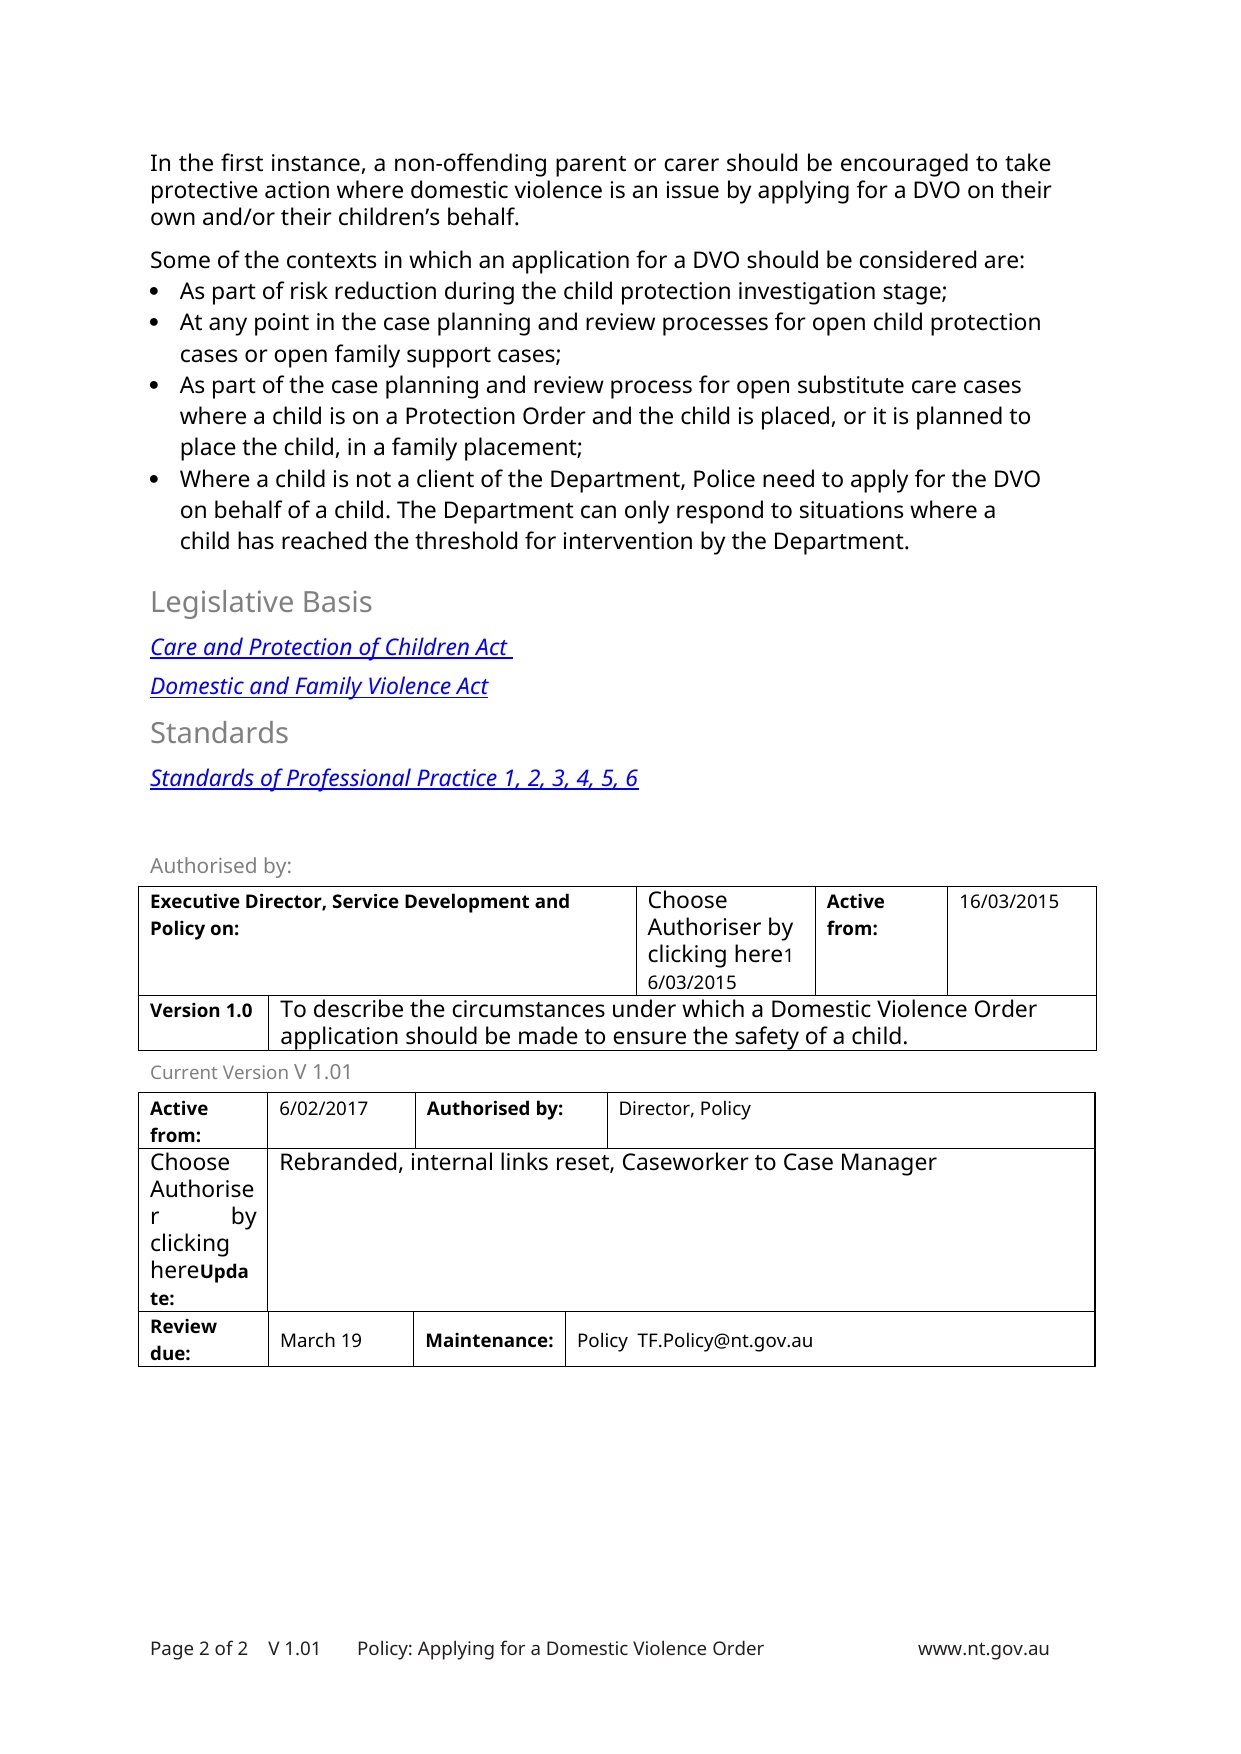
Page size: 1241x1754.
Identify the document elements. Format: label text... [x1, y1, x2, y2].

table_cell Version [139, 996, 268, 1050]
table_cell Update: [139, 1149, 267, 1311]
table_header Active from: [816, 887, 947, 995]
table_cell Policy TF.Policy@nt.gov.au [566, 1312, 1094, 1366]
list At any point in the case planning and review processes for open child protection cases or open family support cases; [150, 306, 1053, 369]
subtitle Standards [150, 713, 1053, 752]
table_header Authorised by: [416, 1093, 607, 1147]
text Domestic and Family Violence Act [150, 673, 1053, 700]
subtitle Authorised by: [150, 851, 1053, 879]
list Where a child is not a client of the Department, Police need to apply for the DVO on behalf of a child. The Department can only respond to situations where a child has reached the threshold for intervention by the Department. [150, 462, 1053, 556]
table_cell Maintenance: [414, 1312, 565, 1366]
table_header [139, 887, 636, 995]
table_cell Review due: [139, 1312, 268, 1366]
text Care and Protection of Children Act [150, 633, 1053, 661]
text Standards of Professional Practice 1, 2, 3, 4, 5, 6 [150, 765, 1053, 792]
table_cell [269, 1312, 413, 1366]
table_cell [268, 1149, 1094, 1311]
table_header Active from: [139, 1093, 267, 1147]
subtitle Legislative Basis [150, 581, 1053, 621]
text In the first instance, a non-offending parent or carer should be encouraged to take protective action where domestic violence is an issue by applying for a DVO on their own and/or their children’s behalf. [150, 150, 1053, 231]
subtitle Current Version [150, 1057, 1053, 1086]
list As part of risk reduction during the child protection investigation stage; [150, 275, 1053, 306]
list As part of the case planning and review process for open substitute care cases where a child is on a Protection Order and the child is placed, or it is planned to place the child, in a family placement; [150, 369, 1053, 462]
list Some of the contexts in which an application for a DVO should be considered are: [150, 244, 1053, 275]
